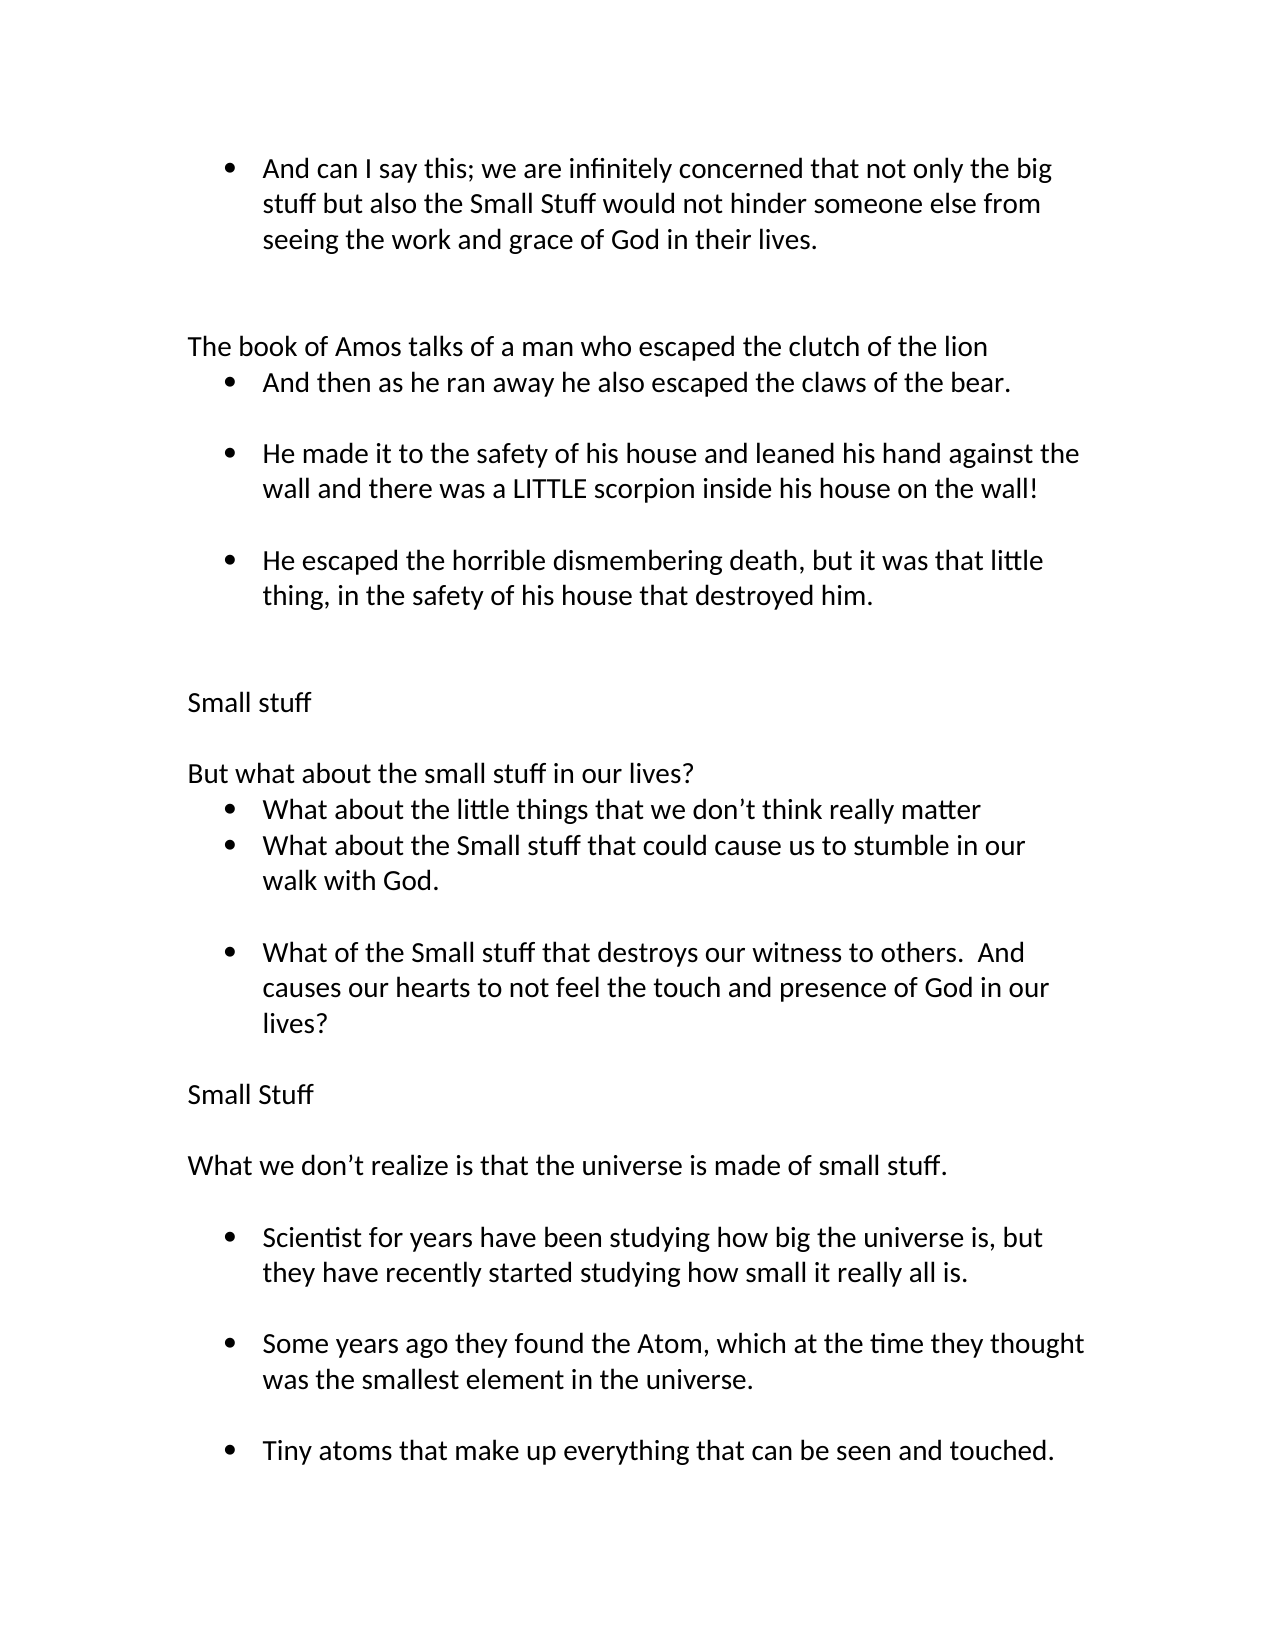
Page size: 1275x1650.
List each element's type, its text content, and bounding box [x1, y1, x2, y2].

list And then as he ran away he also escaped the claws of the bear. [225, 364, 1087, 399]
list What about the Small stuff that could cause us to stumble in our walk with God. [225, 827, 1087, 898]
list Scientist for years have been studying how big the universe is, but they have recently started studying how small it really all is. [225, 1219, 1087, 1290]
list He escaped the horrible dismembering death, but it was that little thing, in the safety of his house that destroyed him. [225, 542, 1087, 613]
text What we don’t realize is that the universe is made of small stuff. [187, 1147, 1087, 1183]
text But what about the small stuff in our lives? [187, 756, 1087, 791]
list He made it to the safety of his house and leaned his hand against the wall and there was a LITTLE scorpion inside his house on the wall! [225, 435, 1087, 506]
list And can I say this; we are infinitely concerned that not only the big stuff but also the Small Stuff would not hinder someone else from seeing the work and grace of God in their lives. [225, 150, 1087, 257]
list What of the Small stuff that destroys our witness to others. And causes our hearts to not feel the touch and presence of God in our lives? [225, 934, 1087, 1041]
list What about the little things that we don’t think really matter [225, 791, 1087, 827]
text Small Stuff [187, 1076, 1087, 1112]
text The book of Amos talks of a man who escaped the clutch of the lion [187, 328, 1087, 364]
list Tiny atoms that make up everything that can be seen and touched. [225, 1432, 1087, 1468]
text Small stuff [187, 684, 1087, 720]
list Some years ago they found the Atom, which at the time they thought was the smallest element in the universe. [225, 1326, 1087, 1397]
